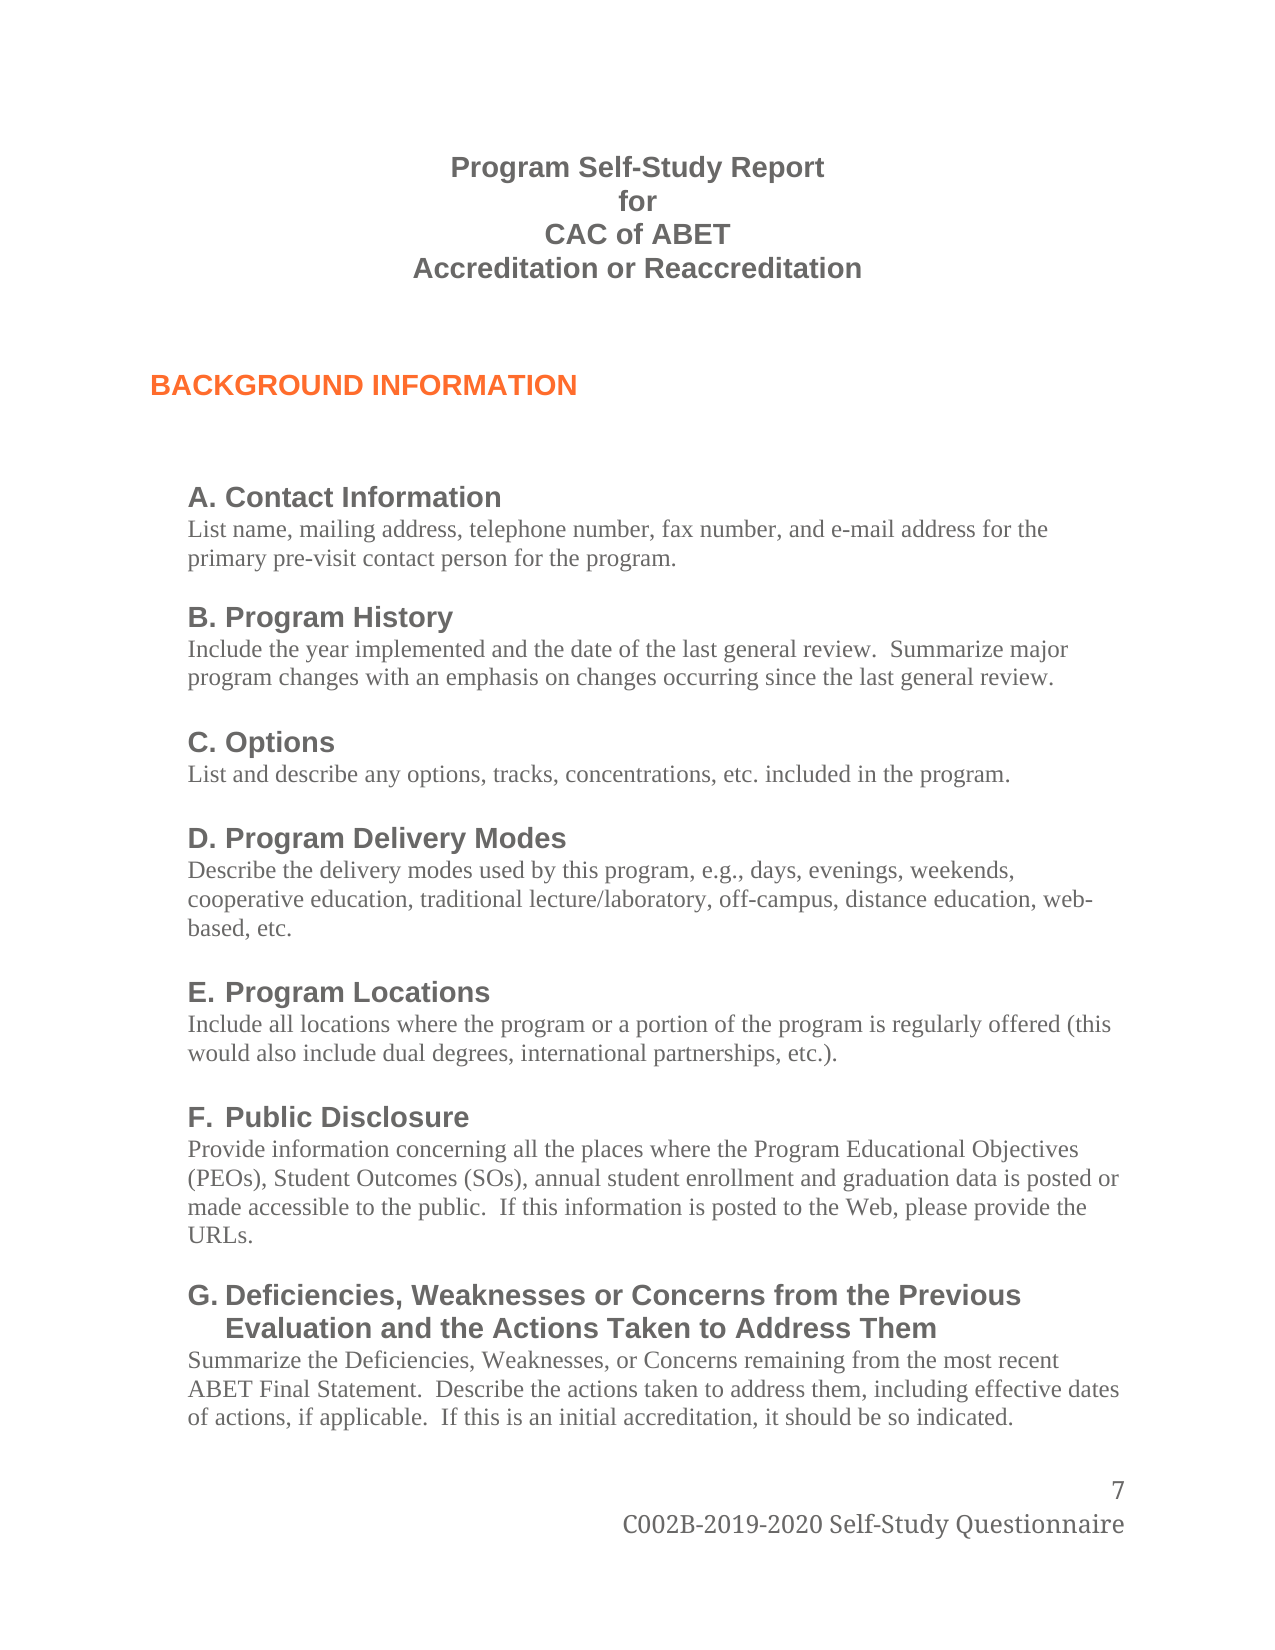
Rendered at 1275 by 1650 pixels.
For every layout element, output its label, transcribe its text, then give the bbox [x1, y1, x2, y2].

subtitle BACKGROUND INFORMATION [150, 368, 1125, 402]
text Summarize the Deficiencies, Weaknesses, or Concerns remaining from the most recent ABET Final Statement. Describe the actions taken to address them, including effective dates of actions, if applicable. If this is an initial accreditation, it should be so indicated. [187, 1345, 1125, 1431]
text for CAC of ABET Accreditation or Reaccreditation [150, 183, 1125, 318]
text List name, mailing address, telephone number, fax number, and e-mail address for the primary pre-visit contact person for the program. [187, 514, 1125, 571]
subtitle Options [187, 725, 1125, 759]
text List and describe any options, tracks, concentrations, etc. included in the program. [187, 759, 1125, 787]
text Describe the delivery modes used by this program, e.g., days, evenings, weekends, cooperative education, traditional lecture/laboratory, off-campus, distance education, web-based, etc. [187, 855, 1125, 941]
text Program Self-Study Report [150, 150, 1125, 183]
text Provide information concerning all the places where the Program Educational Objectives (PEOs), Student Outcomes (SOs), annual student enrollment and graduation data is posted or made accessible to the public. If this information is posted to the Web, please provide the URLs. [187, 1134, 1125, 1249]
text Include all locations where the program or a portion of the program is regularly offered (this would also include dual degrees, international partnerships, etc.). [187, 1009, 1125, 1066]
subtitle Program Locations [187, 975, 1125, 1009]
subtitle Program History [187, 600, 1125, 634]
subtitle Contact Information [187, 480, 1125, 514]
subtitle Public Disclosure [187, 1101, 1125, 1134]
subtitle Deficiencies, Weaknesses or Concerns from the Previous Evaluation and the Actions Taken to Address Them [187, 1278, 1125, 1345]
subtitle Program Delivery Modes [187, 822, 1125, 855]
text Include the year implemented and the date of the last general review. Summarize major program changes with an emphasis on changes occurring since the last general review. [187, 634, 1125, 691]
